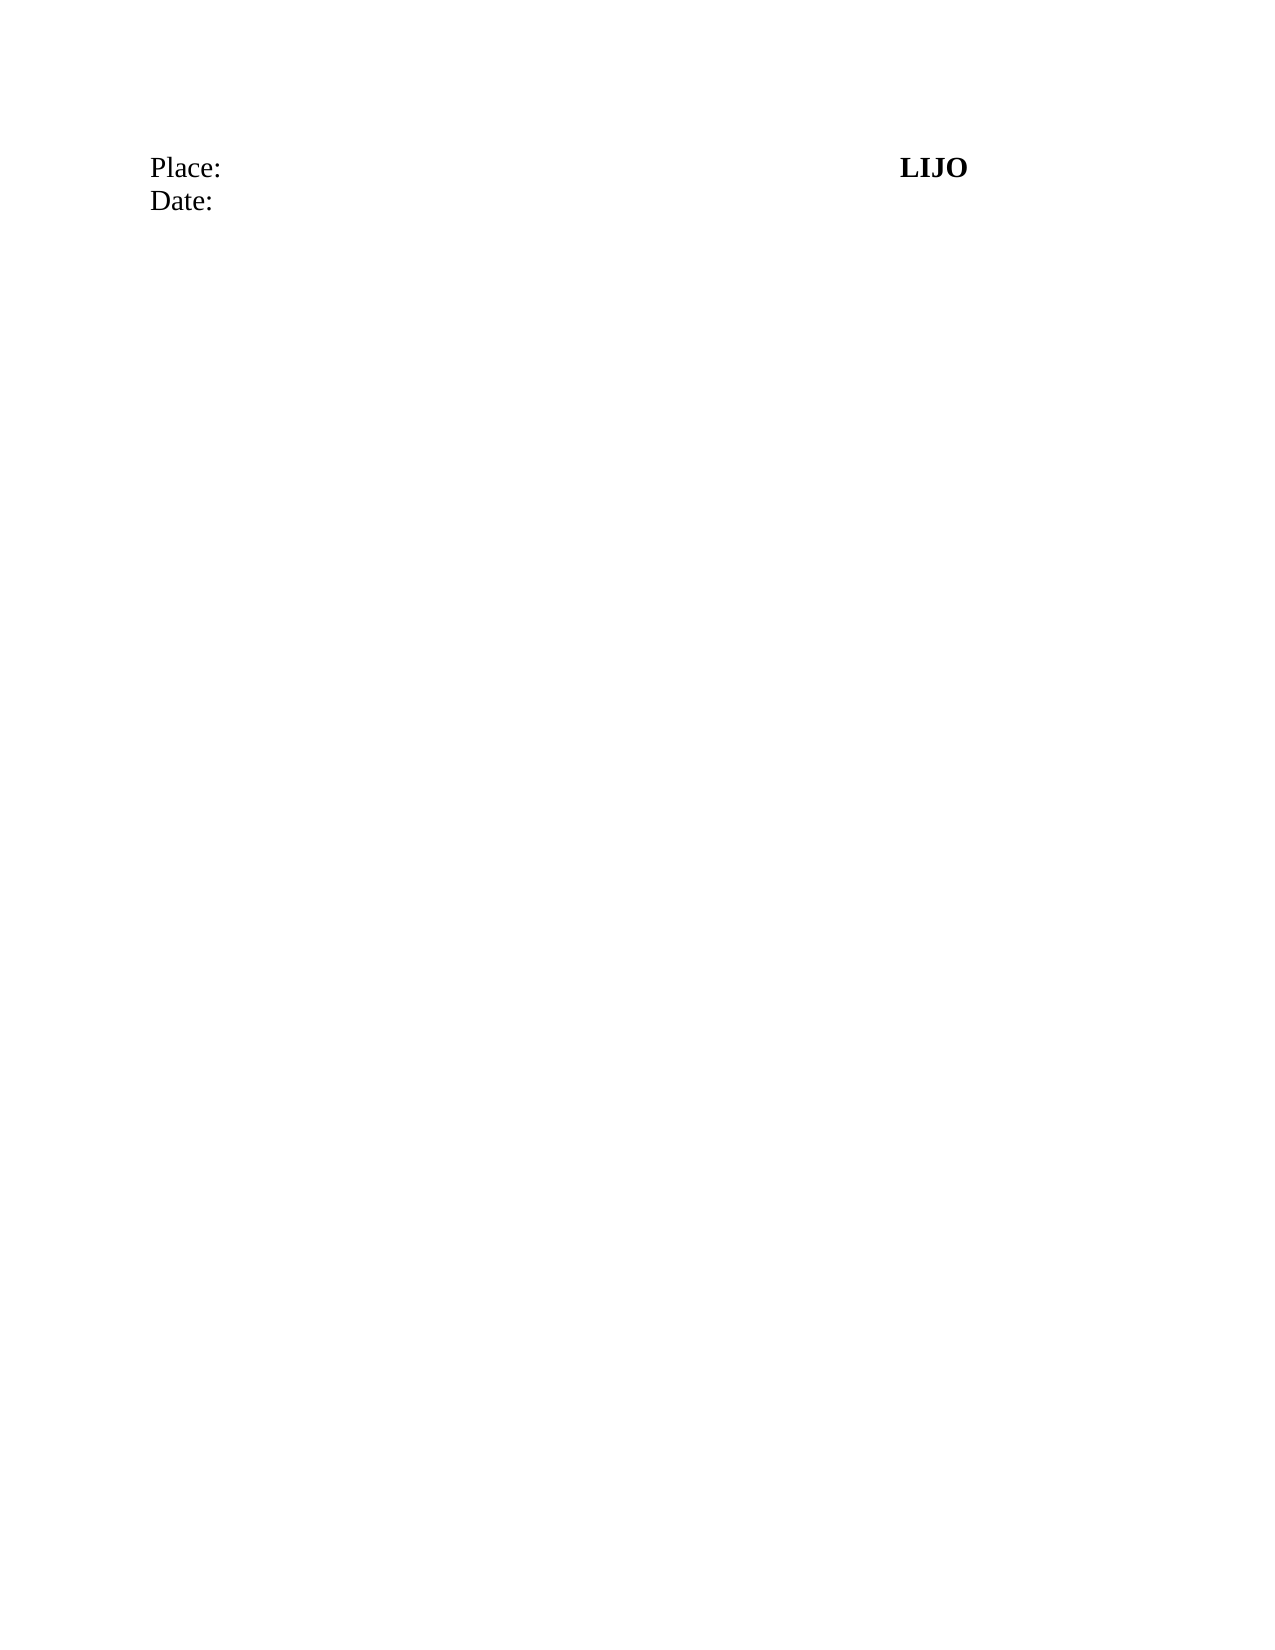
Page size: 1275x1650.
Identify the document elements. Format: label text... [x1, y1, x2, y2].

text Place: LIJO [150, 150, 1125, 183]
text Date: [150, 183, 1125, 217]
